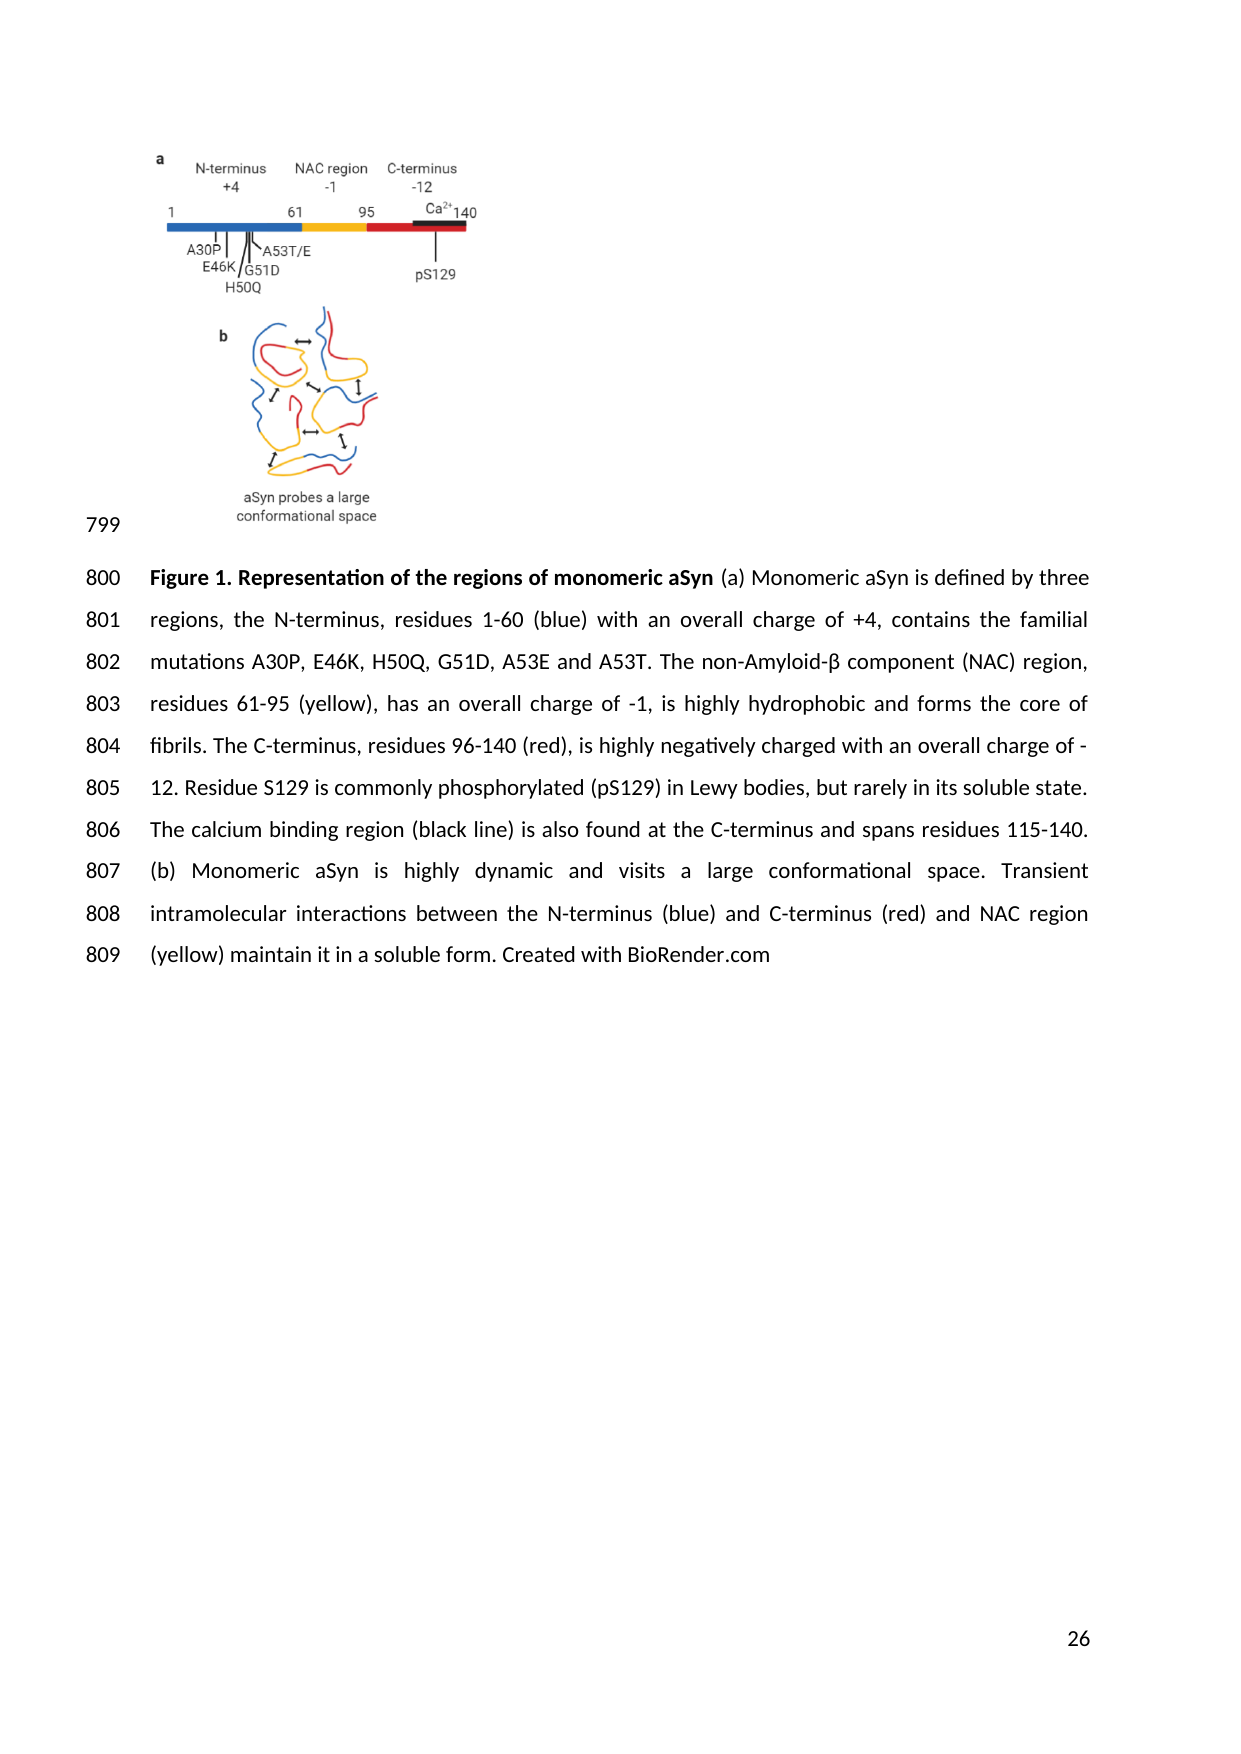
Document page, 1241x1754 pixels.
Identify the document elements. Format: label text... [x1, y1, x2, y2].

text Figure 1. Representation of the regions of monomeric aSyn (a) Monomeric aSyn is defined by three regions, the N-terminus, residues 1-60 (blue) with an overall charge of +4, contains the familial mutations A30P, E46K, H50Q, G51D, A53E and A53T. The non-Amyloid-β component (NAC) region, residues 61-95 (yellow), has an overall charge of -1, is highly hydrophobic and forms the core of fibrils. The C-terminus, residues 96-140 (red), is highly negatively charged with an overall charge of -12. Residue S129 is commonly phosphorylated (pS129) in Lewy bodies, but rarely in its soluble state. The calcium binding region (black line) is also found at the C-terminus and spans residues 115-140. (b) Monomeric aSyn is highly dynamic and visits a large conformational space. Transient intramolecular interactions between the N-terminus (blue) and C-terminus (red) and NAC region (yellow) maintain it in a soluble form. Created with BioRender.com [150, 563, 1090, 969]
picture [150, 150, 480, 533]
